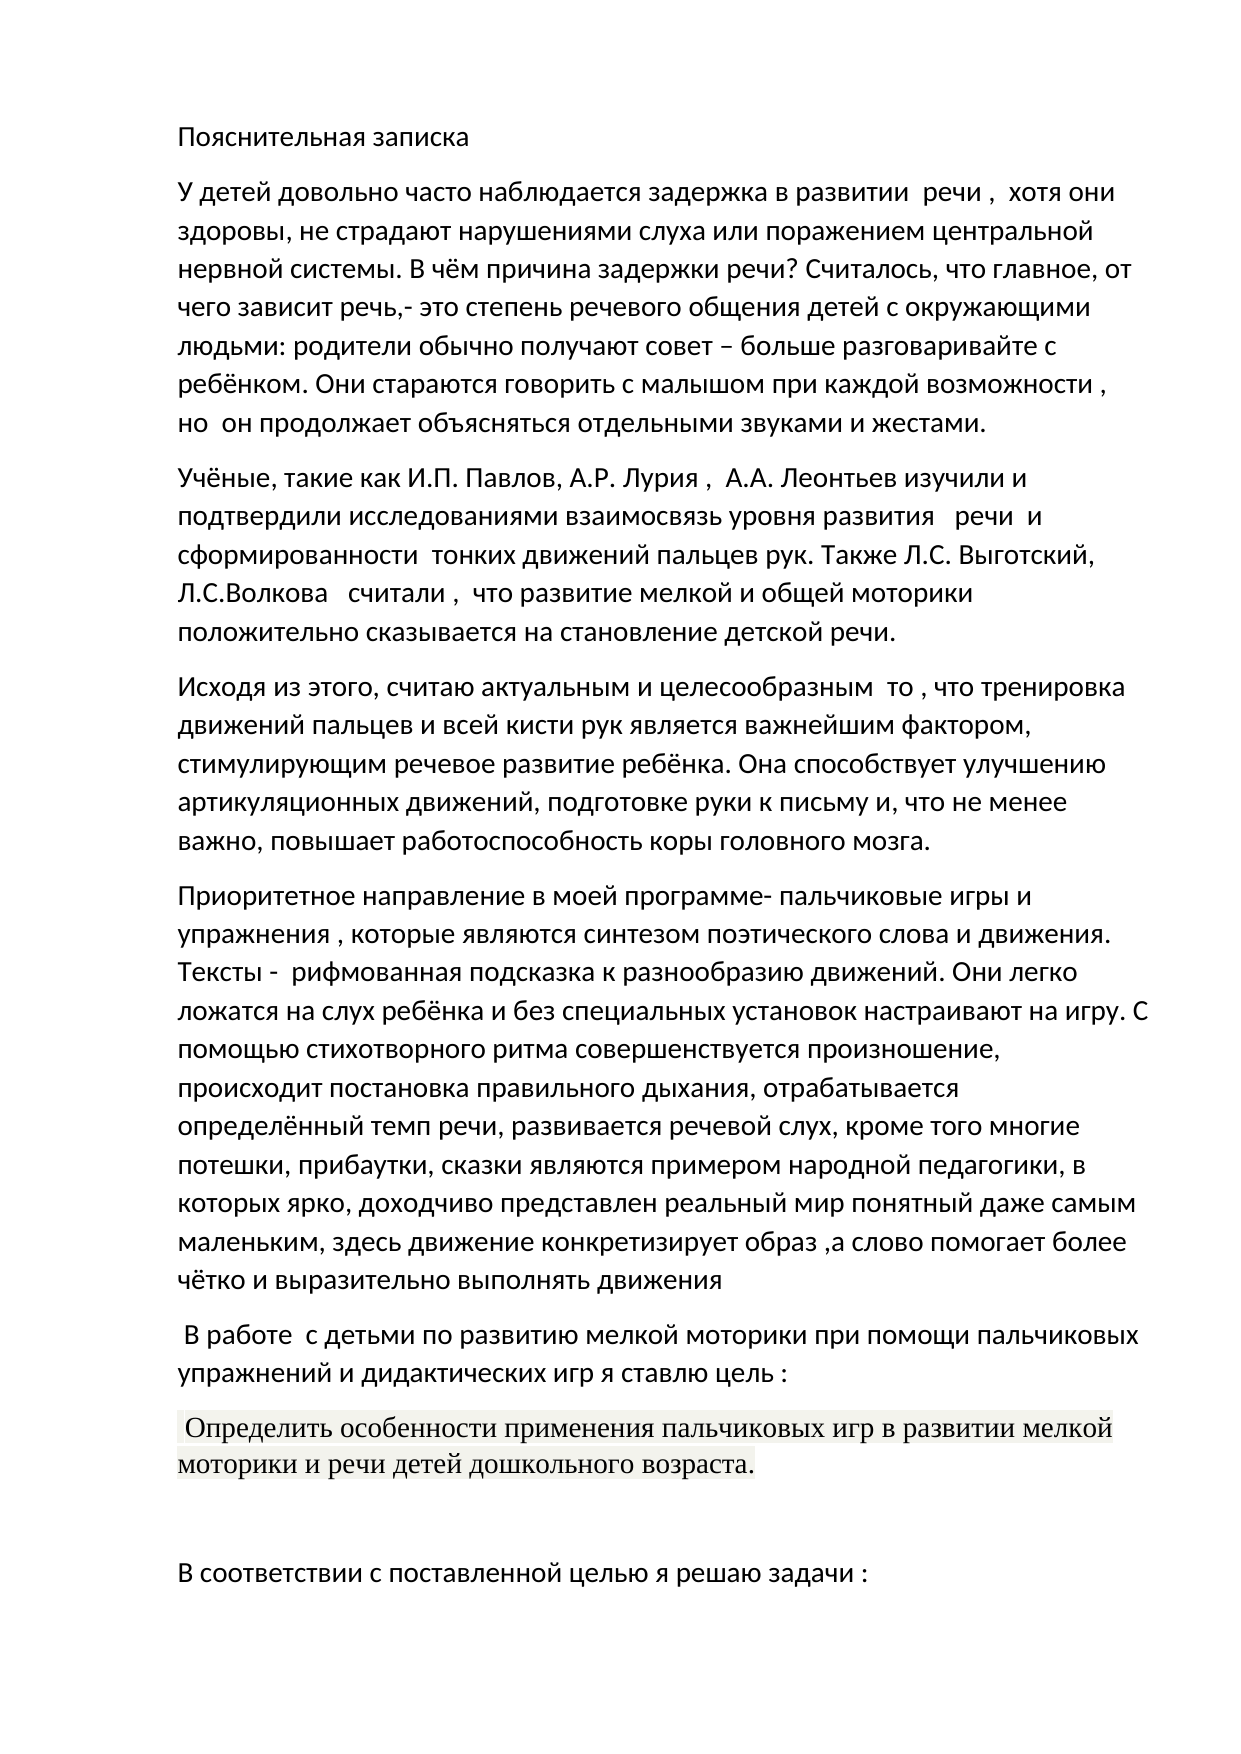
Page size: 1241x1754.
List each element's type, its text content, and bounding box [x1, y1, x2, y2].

text Приоритетное направление в моей программе- пальчиковые игры и упражнения , которые являются синтезом поэтического слова и движения. Тексты - рифмованная подсказка к разнообразию движений. Они легко ложатся на слух ребёнка и без специальных установок настраивают на игру. С помощью стихотворного ритма совершенствуется произношение, происходит постановка правильного дыхания, отрабатывается определённый темп речи, развивается речевой слух, кроме того многие потешки, прибаутки, сказки являются примером народной педагогики, в которых ярко, доходчиво представлен реальный мир понятный даже самым маленьким, здесь движение конкретизирует образ ,а слово помогает более чётко и выразительно выполнять движения [177, 877, 1152, 1297]
text В соответствии с поставленной целью я решаю задачи : [177, 1554, 1152, 1589]
text В работе с детьми по развитию мелкой моторики при помощи пальчиковых упражнений и дидактических игр я ставлю цель : [177, 1316, 1152, 1390]
text Учёные, такие как И.П. Павлов, А.Р. Лурия , А.А. Леонтьев изучили и подтвердили исследованиями взаимосвязь уровня развития речи и сформированности тонких движений пальцев рук. Также Л.С. Выготский, Л.С.Волкова считали , что развитие мелкой и общей моторики положительно сказывается на становление детской речи. [177, 459, 1152, 648]
text Определить особенности применения пальчиковых игр в развитии мелкой моторики и речи детей дошкольного возраста. [177, 1410, 1152, 1479]
text У детей довольно часто наблюдается задержка в развитии речи , хотя они здоровы, не страдают нарушениями слуха или поражением центральной нервной системы. В чём причина задержки речи? Считалось, что главное, от чего зависит речь,- это степень речевого общения детей с окружающими людьми: родители обычно получают совет – больше разговаривайте с ребёнком. Они стараются говорить с малышом при каждой возможности , но он продолжает объясняться отдельными звуками и жестами. [177, 173, 1152, 439]
text Пояснительная записка [177, 118, 1152, 154]
text Исходя из этого, считаю актуальным и целесообразным то , что тренировка движений пальцев и всей кисти рук является важнейшим фактором, стимулирующим речевое развитие ребёнка. Она способствует улучшению артикуляционных движений, подготовке руки к письму и, что не менее важно, повышает работоспособность коры головного мозга. [177, 668, 1152, 857]
